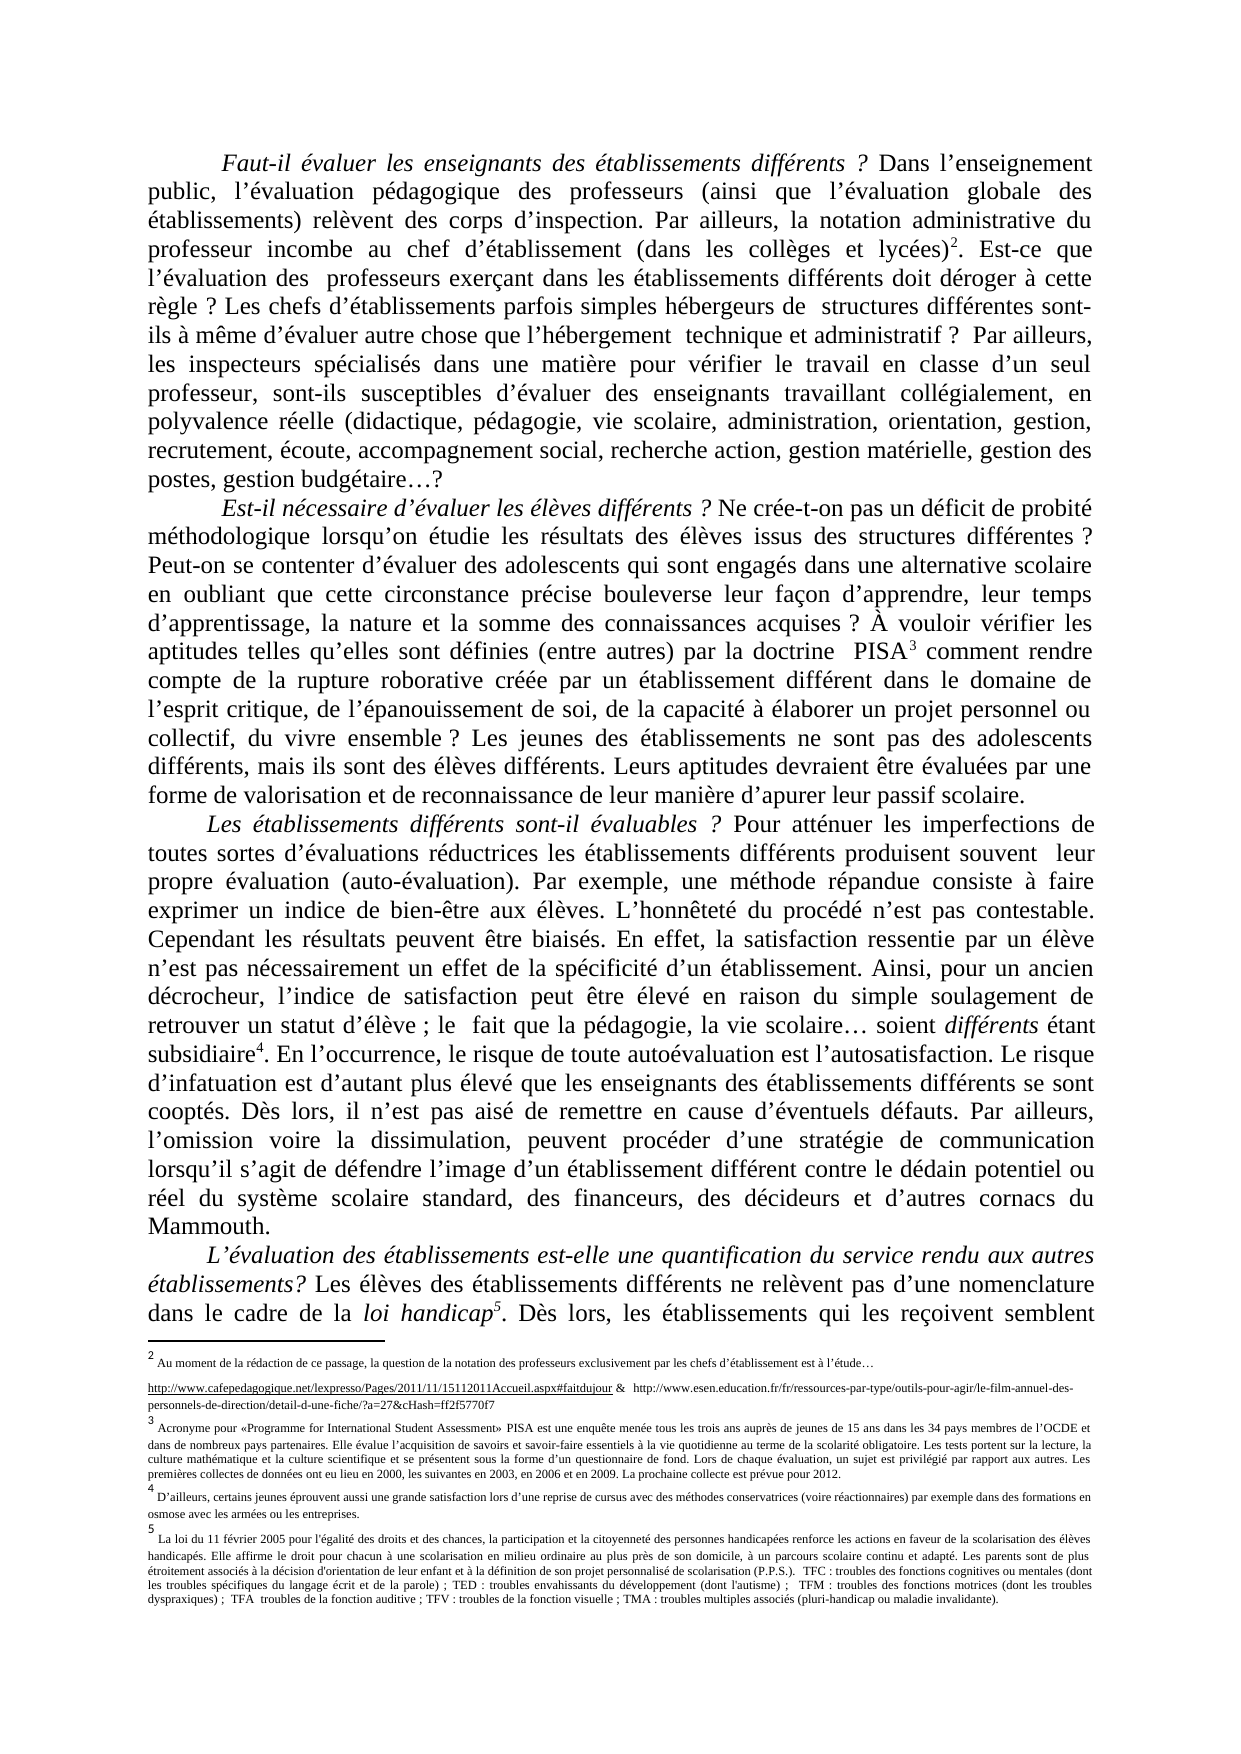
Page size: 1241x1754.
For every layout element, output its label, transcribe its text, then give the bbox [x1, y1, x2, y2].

text Faut-il évaluer les enseignants des établissements différents ? Dans l’enseignement public, l’évaluation pédagogique des professeurs (ainsi que l’évaluation globale des établissements) relèvent des corps d’inspection. Par ailleurs, la notation administrative du professeur incombe au chef d’établissement (dans les collèges et lycées). Est-ce que l’évaluation des professeurs exerçant dans les établissements différents doit déroger à cette règle ? Les chefs d’établissements parfois simples hébergeurs de structures différentes sont-ils à même d’évaluer autre chose que l’hébergement technique et administratif ? Par ailleurs, les inspecteurs spécialisés dans une matière pour vérifier le travail en classe d’un seul professeur, sont-ils susceptibles d’évaluer des enseignants travaillant collégialement, en polyvalence réelle (didactique, pédagogie, vie scolaire, administration, orientation, gestion, recrutement, écoute, accompagnement social, recherche action, gestion matérielle, gestion des postes, gestion budgétaire…? [148, 148, 1093, 493]
text Est-il nécessaire d’évaluer les élèves différents ? Ne crée-t-on pas un déficit de probité méthodologique lorsqu’on étudie les résultats des élèves issus des structures différentes ? Peut-on se contenter d’évaluer des adolescents qui sont engagés dans une alternative scolaire en oubliant que cette circonstance précise bouleverse leur façon d’apprendre, leur temps d’apprentissage, la nature et la somme des connaissances acquises ? À vouloir vérifier les aptitudes telles qu’elles sont définies (entre autres) par la doctrine PISA comment rendre compte de la rupture roborative créée par un établissement différent dans le domaine de l’esprit critique, de l’épanouissement de soi, de la capacité à élaborer un projet personnel ou collectif, du vivre ensemble ? Les jeunes des établissements ne sont pas des adolescents différents, mais ils sont des élèves différents. Leurs aptitudes devraient être évaluées par une forme de valorisation et de reconnaissance de leur manière d’apurer leur passif scolaire. [148, 493, 1093, 809]
text Les établissements différents sont-il évaluables ? Pour atténuer les imperfections de toutes sortes d’évaluations réductrices les établissements différents produisent souvent leur propre évaluation (auto-évaluation). Par exemple, une méthode répandue consiste à faire exprimer un indice de bien-être aux élèves. L’honnêteté du procédé n’est pas contestable. Cependant les résultats peuvent être biaisés. En effet, la satisfaction ressentie par un élève n’est pas nécessairement un effet de la spécificité d’un établissement. Ainsi, pour un ancien décrocheur, l’indice de satisfaction peut être élevé en raison du simple soulagement de retrouver un statut d’élève ; le fait que la pédagogie, la vie scolaire… soient différents étant subsidiaire. En l’occurrence, le risque de toute autoévaluation est l’autosatisfaction. Le risque d’infatuation est d’autant plus élevé que les enseignants des établissements différents se sont cooptés. Dès lors, il n’est pas aisé de remettre en cause d’éventuels défauts. Par ailleurs, l’omission voire la dissimulation, peuvent procéder d’une stratégie de communication lorsqu’il s’agit de défendre l’image d’un établissement différent contre le dédain potentiel ou réel du système scolaire standard, des financeurs, des décideurs et d’autres cornacs du Mammouth. [148, 809, 1095, 1240]
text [148, 1240, 1095, 1326]
